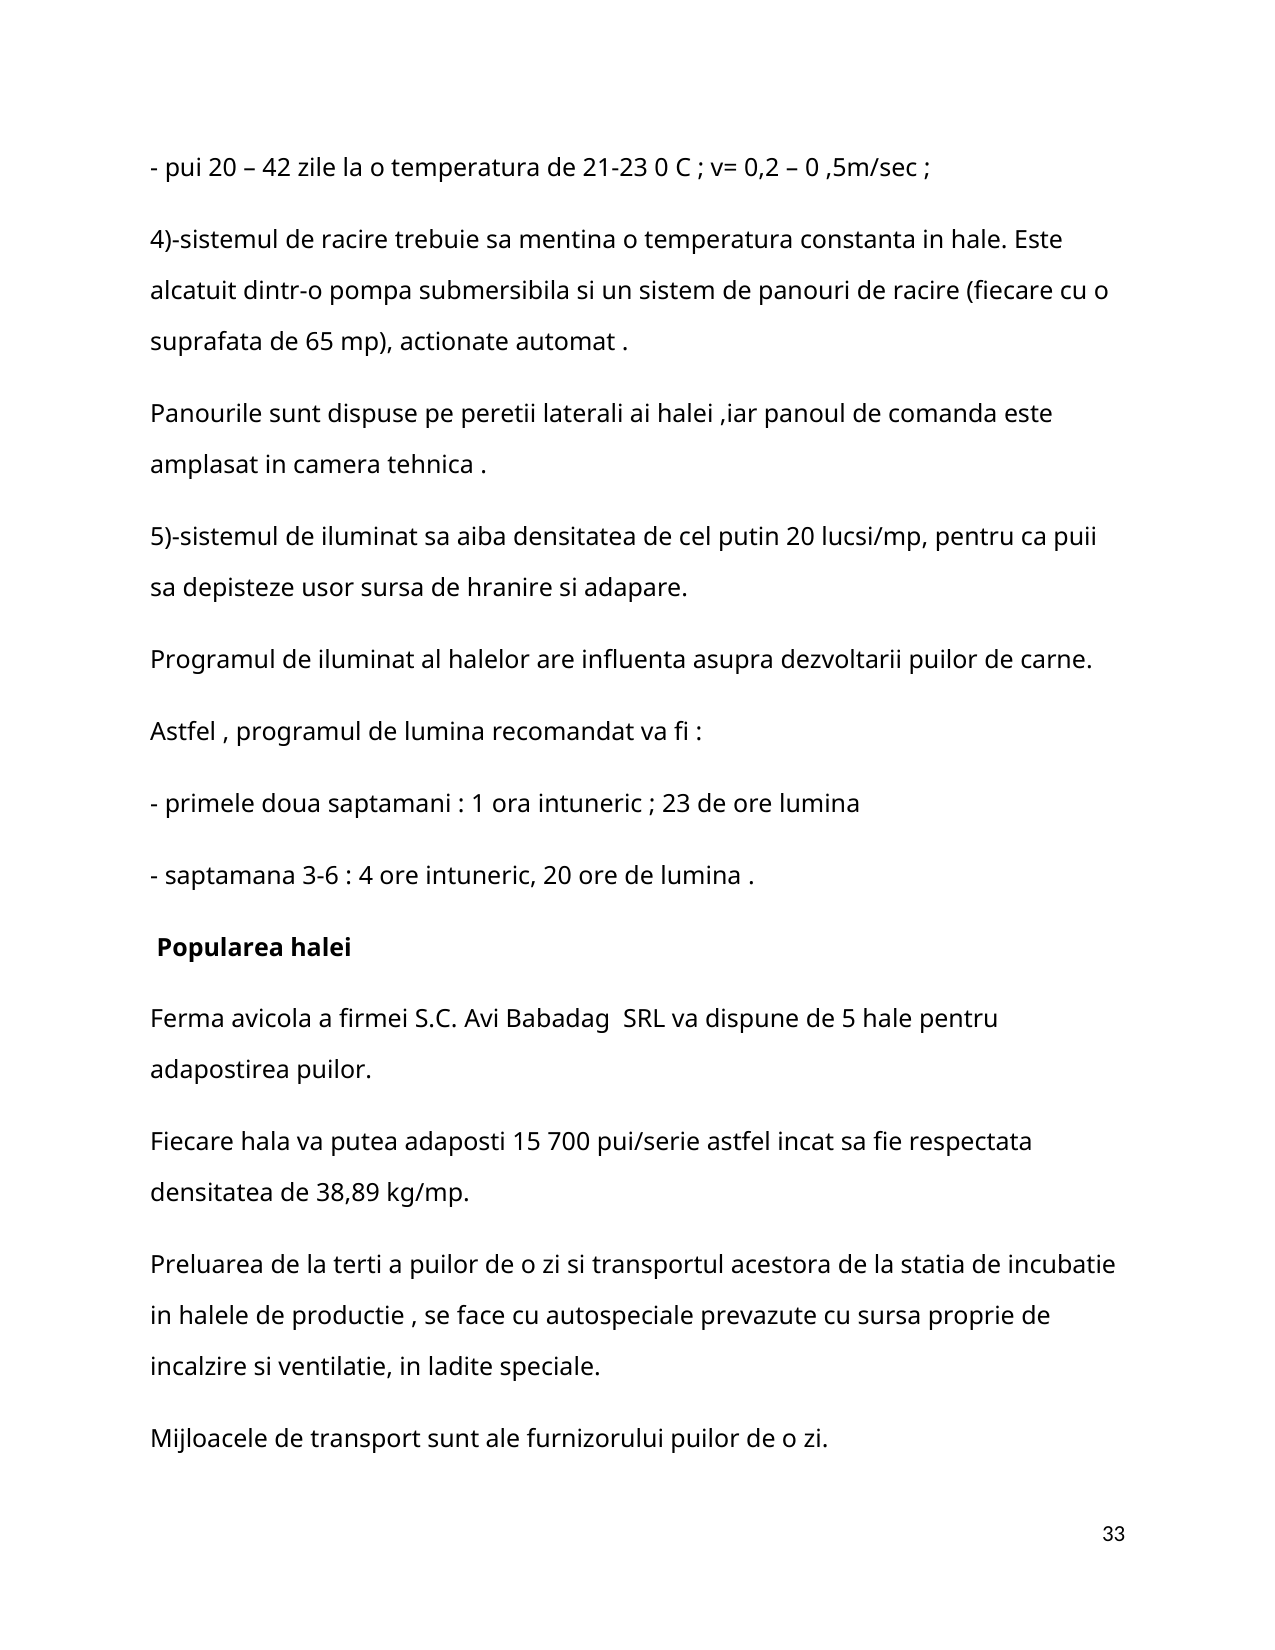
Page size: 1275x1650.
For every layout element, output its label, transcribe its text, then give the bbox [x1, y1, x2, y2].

text Fiecare hala va putea adaposti 15 700 pui/serie astfel incat sa fie respectata densitatea de 38,89 kg/mp. [150, 1124, 1125, 1209]
text Ferma avicola a firmei S.C. Avi Babadag SRL va dispune de 5 hale pentru adapostirea puilor. [150, 1001, 1125, 1086]
text - primele doua saptamani : 1 ora intuneric ; 23 de ore lumina [150, 785, 1125, 819]
text Programul de iluminat al halelor are influenta asupra dezvoltarii puilor de carne. [150, 642, 1125, 676]
text Mijloacele de transport sunt ale furnizorului puilor de o zi. [150, 1421, 1125, 1455]
text 5)-sistemul de iluminat sa aiba densitatea de cel putin 20 lucsi/mp, pentru ca puii sa depisteze usor sursa de hranire si adapare. [150, 519, 1125, 604]
text Popularea halei [150, 929, 1125, 963]
text Preluarea de la terti a puilor de o zi si transportul acestora de la statia de incubatie in halele de productie , se face cu autospeciale prevazute cu sursa proprie de incalzire si ventilatie, in ladite speciale. [150, 1247, 1125, 1383]
text - pui 20 – 42 zile la o temperatura de 21-23 0 C ; v= 0,2 – 0 ,5m/sec ; [150, 150, 1125, 184]
text - saptamana 3-6 : 4 ore intuneric, 20 ore de lumina . [150, 857, 1125, 891]
text Panourile sunt dispuse pe peretii laterali ai halei ,iar panoul de comanda este amplasat in camera tehnica . [150, 396, 1125, 481]
text 4)-sistemul de racire trebuie sa mentina o temperatura constanta in hale. Este alcatuit dintr-o pompa submersibila si un sistem de panouri de racire (fiecare cu o suprafata de 65 mp), actionate automat . [150, 222, 1125, 358]
text Astfel , programul de lumina recomandat va fi : [150, 713, 1125, 748]
